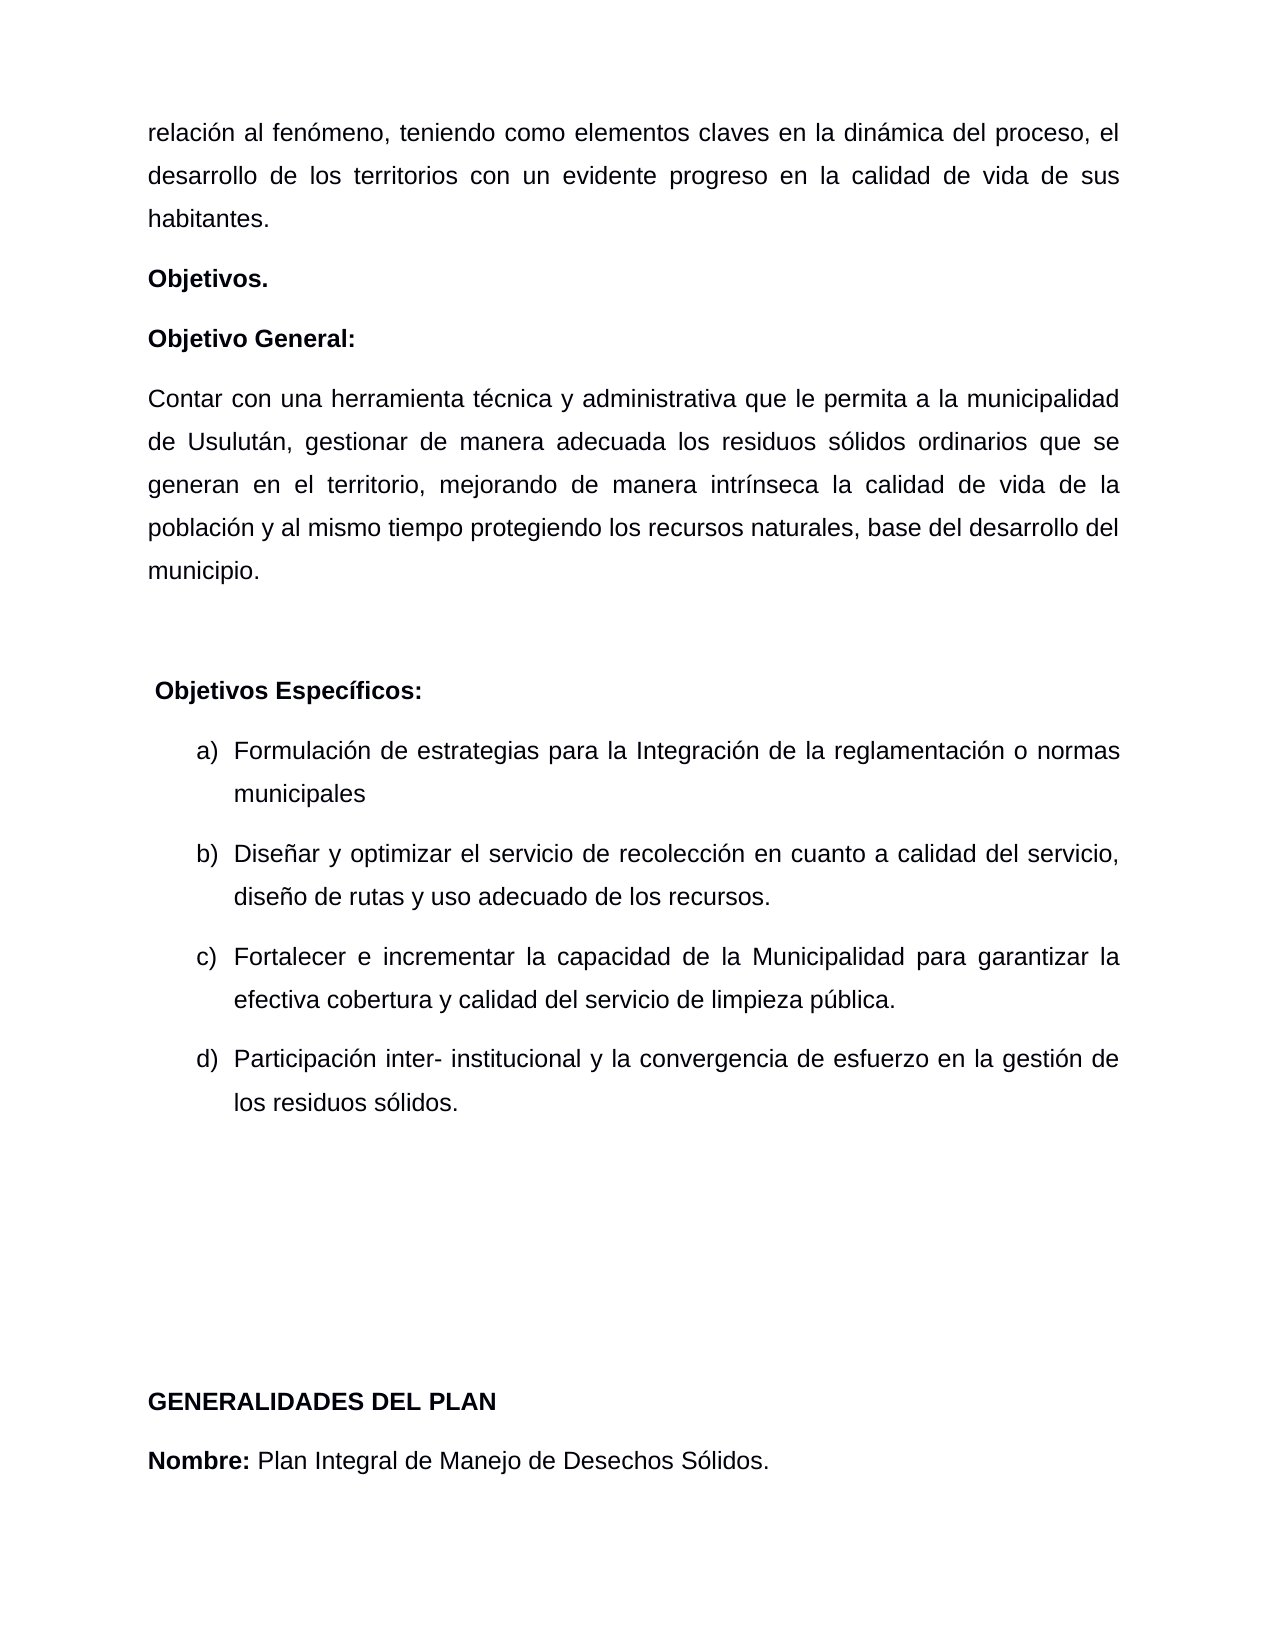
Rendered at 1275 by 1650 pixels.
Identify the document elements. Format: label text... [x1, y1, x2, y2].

text Objetivos Específicos: [148, 676, 1121, 704]
text Objetivos. [148, 264, 1121, 293]
text Nombre: Plan Integral de Manejo de Desechos Sólidos. [148, 1446, 1121, 1475]
list Fortalecer e incrementar la capacidad de la Municipalidad para garantizar la efectiva cobertura y calidad del servicio de limpieza pública. [196, 941, 1121, 1013]
list Diseñar y optimizar el servicio de recolección en cuanto a calidad del servicio, diseño de rutas y uso adecuado de los recursos. [196, 838, 1121, 910]
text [148, 118, 1121, 233]
list Participación inter- institucional y la convergencia de esfuerzo en la gestión de los residuos sólidos. [196, 1044, 1121, 1116]
text Contar con una herramienta técnica y administrativa que le permita a la municipalidad de Usulután, gestionar de manera adecuada los residuos sólidos ordinarios que se generan en el territorio, mejorando de manera intrínseca la calidad de vida de la población y al mismo tiempo protegiendo los recursos naturales, base del desarrollo del municipio. [148, 384, 1121, 585]
text Objetivo General: [148, 324, 1121, 353]
list Formulación de estrategias para la Integración de la reglamentación o normas municipales [196, 736, 1121, 807]
text GENERALIDADES DEL PLAN [148, 1386, 1121, 1415]
